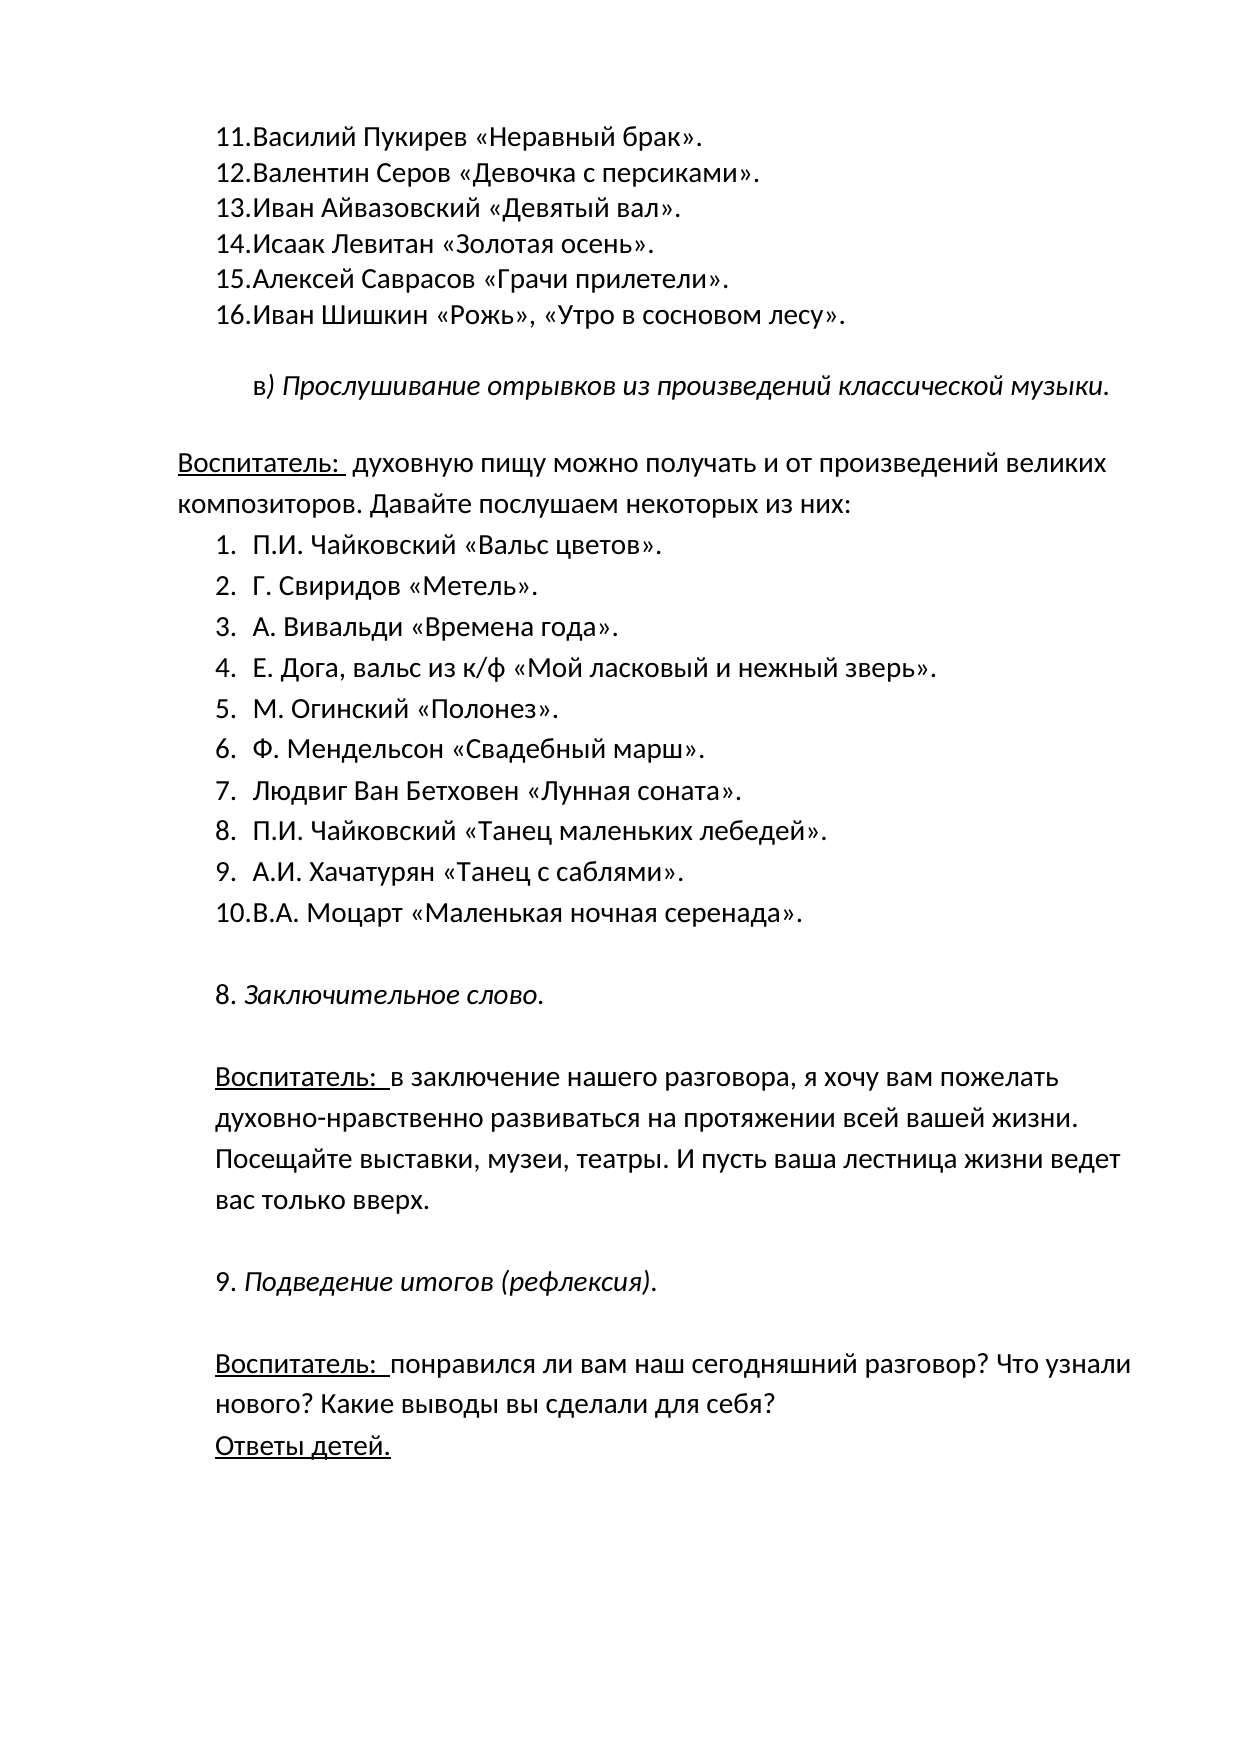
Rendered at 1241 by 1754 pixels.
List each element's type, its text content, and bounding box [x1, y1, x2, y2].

list Иван Шишкин «Рожь», «Утро в сосновом лесу». [215, 296, 1152, 332]
text Воспитатель: в заключение нашего разговора, я хочу вам пожелать духовно-нравственно развиваться на протяжении всей вашей жизни. Посещайте выставки, музеи, театры. И пусть ваша лестница жизни ведет вас только вверх. [215, 1058, 1152, 1217]
list В.А. Моцарт «Маленькая ночная серенада». [215, 894, 1152, 930]
list Е. Дога, вальс из к/ф «Мой ласковый и нежный зверь». [215, 649, 1152, 684]
list А. Вивальди «Времена года». [215, 608, 1152, 643]
list в) Прослушивание отрывков из произведений классической музыки. [252, 367, 1152, 403]
text Воспитатель: понравился ли вам наш сегодняшний разговор? Что узнали нового? Какие выводы вы сделали для себя? [215, 1345, 1152, 1421]
text Воспитатель: духовную пищу можно получать и от произведений великих композиторов. Давайте послушаем некоторых из них: [177, 444, 1152, 521]
list М. Огинский «Полонез». [215, 690, 1152, 725]
text Ответы детей. [215, 1427, 1152, 1462]
list Ф. Мендельсон «Свадебный марш». [215, 731, 1152, 766]
list Г. Свиридов «Метель». [215, 567, 1152, 602]
list Людвиг Ван Бетховен «Лунная соната». [215, 772, 1152, 807]
list Валентин Серов «Девочка с персиками». [215, 154, 1152, 189]
list Иван Айвазовский «Девятый вал». [215, 189, 1152, 225]
text 9. Подведение итогов (рефлексия). [215, 1263, 1152, 1298]
list П.И. Чайковский «Танец маленьких лебедей». [215, 812, 1152, 848]
list Алексей Саврасов «Грачи прилетели». [215, 261, 1152, 296]
list П.И. Чайковский «Вальс цветов». [215, 526, 1152, 562]
list Исаак Левитан «Золотая осень». [215, 225, 1152, 261]
list Василий Пукирев «Неравный брак». [215, 118, 1152, 154]
list А.И. Хачатурян «Танец с саблями». [215, 853, 1152, 889]
text 8. Заключительное слово. [215, 976, 1152, 1012]
